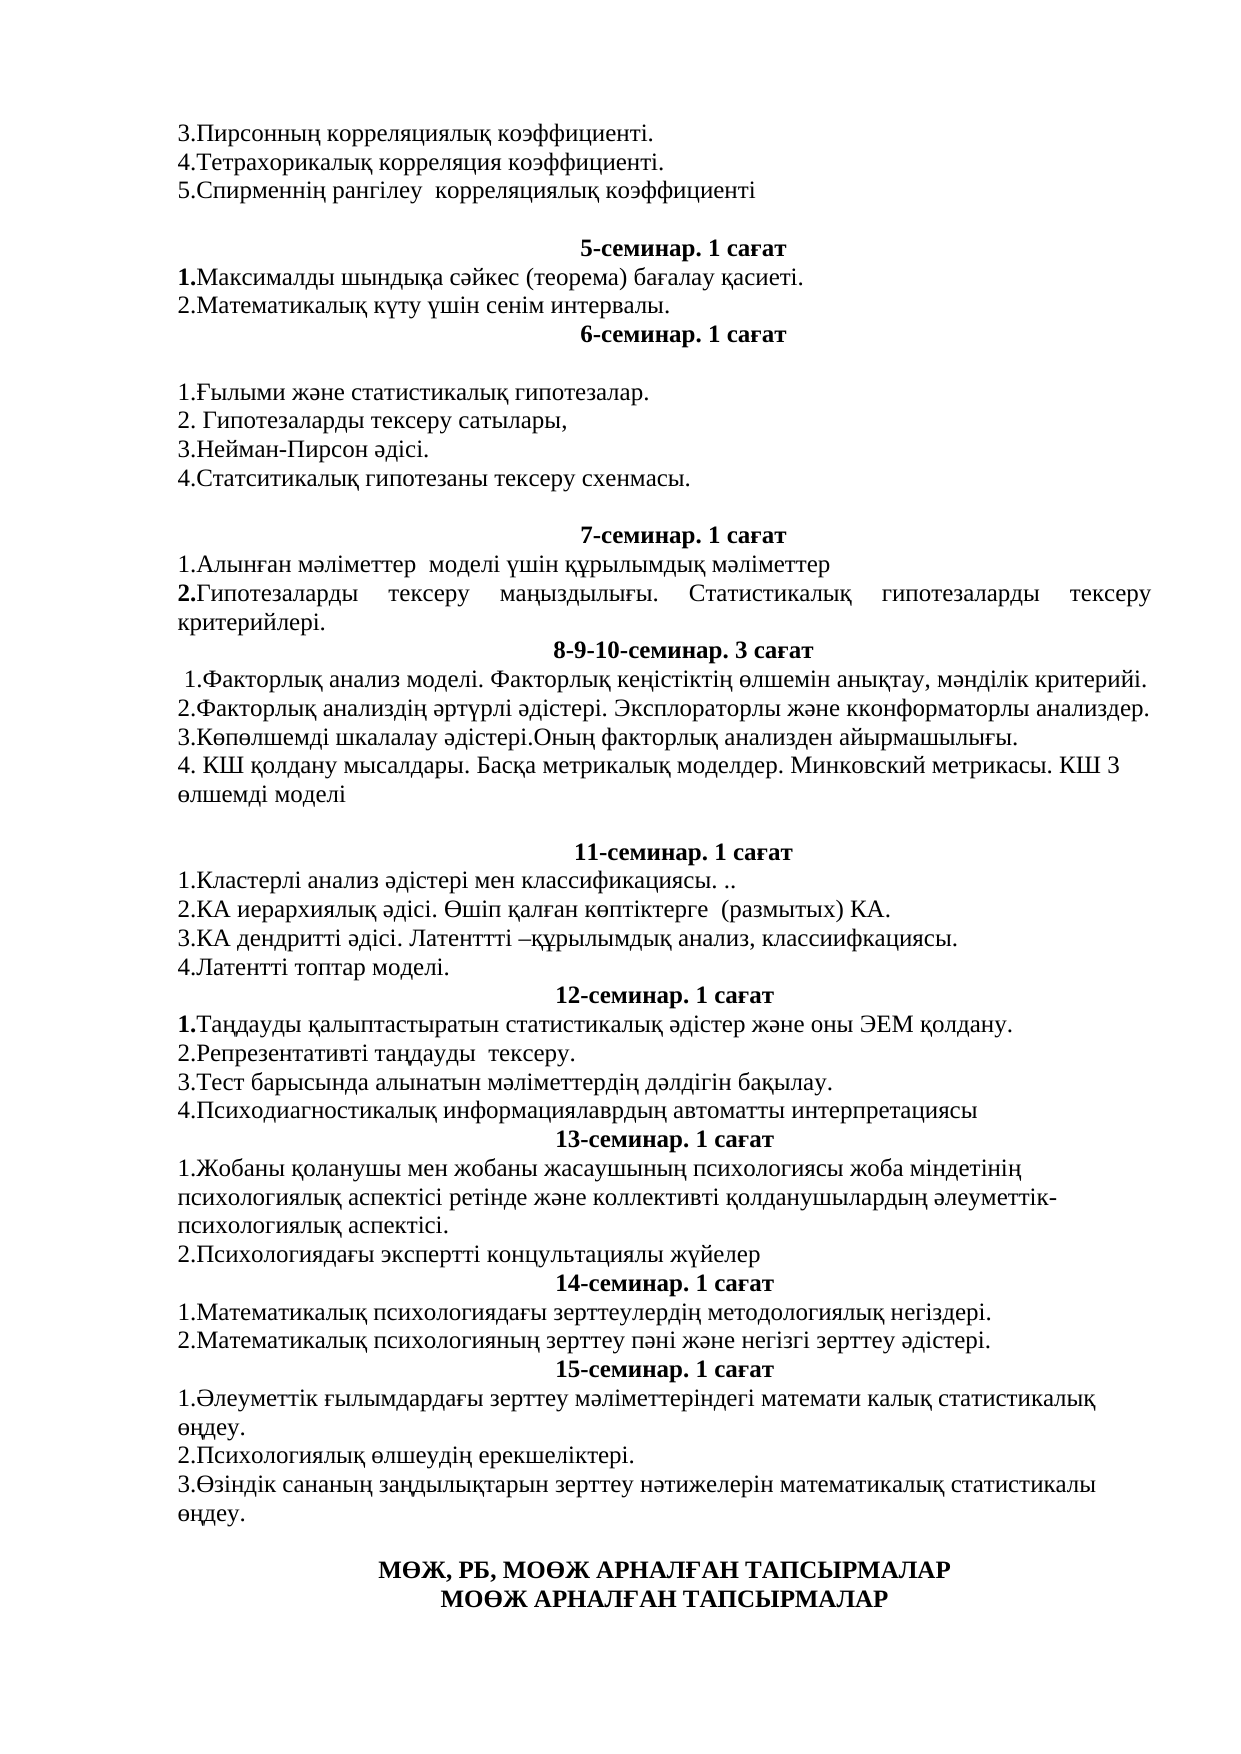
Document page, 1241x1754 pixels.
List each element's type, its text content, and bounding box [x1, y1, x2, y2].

text 4.Тетрахорикалық корреляция коэффициенті. [177, 147, 1152, 176]
text 1.Жобаны қоланушы мен жобаны жасаушының психологиясы жоба міндетінің психологиялық аспектісі ретінде және коллективті қолданушылардың әлеуметтік-психологиялық аспектісі. [177, 1153, 1152, 1239]
text 12-семинар. 1 сағат [177, 981, 1152, 1009]
text 1.Максималды шындықа сәйкес (теорема) бағалау қасиеті. [177, 262, 1152, 291]
text 13-семинар. 1 сағат [177, 1124, 1152, 1153]
text 2.Математикалық психологияның зерттеу пәні және негізгі зерттеу әдістері. [177, 1326, 1152, 1354]
text 3.Тест барысында алынатын мәліметтердің дәлдігін бақылау. [177, 1067, 1152, 1096]
text 1.Әлеуметтік ғылымдардағы зерттеу мәліметтеріндегі математи калық статистикалық өңдеу. [177, 1383, 1152, 1441]
text 4.Латентті топтар моделі. [177, 952, 1152, 981]
text 4. КШ қолдану мысалдары. Басқа метрикалық моделдер. Минковский метрикасы. КШ 3 өлшемді моделі [177, 751, 1152, 808]
text 8-9-10-семинар. 3 сағат [215, 636, 1152, 664]
text 2.Гипотезаларды тексеру маңыздылығы. Статистикалық гипотезаларды тексеру критерийлері. [177, 578, 1152, 636]
text 1.Ғылыми және статистикалық гипотезалар. [177, 377, 1152, 406]
text 4.Статситикалық гипотезаны тексеру схенмасы. [177, 463, 1152, 492]
text 7-семинар. 1 сағат [215, 521, 1152, 549]
text 3.Көпөлшемді шкалалау әдістері.Оның факторлық анализден айырмашылығы. [177, 722, 1152, 751]
text 11-семинар. 1 сағат [215, 837, 1152, 866]
text 15-семинар. 1 сағат [177, 1354, 1152, 1383]
text 2.Факторлық анализдің әртүрлі әдістері. Эксплораторлы және кконформаторлы анализдер. [177, 693, 1152, 722]
text 5.Спирменнің рангілеу корреляциялық коэффициенті [177, 176, 1152, 204]
text 3.Нейман-Пирсон әдісі. [177, 434, 1152, 463]
text 1.Кластерлі анализ әдістері мен классификациясы. .. [177, 866, 1152, 894]
text 6-семинар. 1 сағат [215, 319, 1152, 348]
text 2.Репрезентативті таңдауды тексеру. [177, 1038, 1152, 1067]
text 2.КА иерархиялық әдісі. Өшіп қалған көптіктерге (размытых) КА. [177, 894, 1152, 923]
text 1.Алынған мәліметтер моделі үшін құрылымдық мәліметтер [177, 549, 1152, 578]
text 3.Пирсонның корреляциялық коэффициенті. [177, 118, 1152, 147]
text 3.КА дендритті әдісі. Латенттті –құрылымдық анализ, классиифкациясы. [177, 923, 1152, 952]
text 3.Өзіндік сананың заңдылықтарын зерттеу нәтижелерін математикалық статистикалы өңдеу. [177, 1469, 1152, 1527]
text МӨЖ, РБ, МОӨЖ АРНАЛҒАН ТАПСЫРМАЛАР [177, 1556, 1152, 1584]
text 2.Психологиядағы экспертті концультациялы жүйелер [177, 1239, 1152, 1268]
text 2.Психологиялық өлшеудің ерекшеліктері. [177, 1441, 1152, 1469]
text 1.Математикалық психологиядағы зерттеулердің методологиялық негіздері. [177, 1297, 1152, 1326]
text 2. Гипотезаларды тексеру сатылары, [177, 406, 1152, 434]
text 4.Психодиагностикалық информациялаврдың автоматты интерпретациясы [177, 1096, 1152, 1124]
text 2.Математикалық күту үшін сенім интервалы. [177, 291, 1152, 319]
text 1.Факторлық анализ моделі. Факторлық кеңістіктің өлшемін анықтау, мәнділік критерийі. [177, 664, 1152, 693]
text 14-семинар. 1 сағат [177, 1268, 1152, 1297]
text 5-семинар. 1 сағат [215, 233, 1152, 262]
text МОӨЖ АРНАЛҒАН ТАПСЫРМАЛАР [177, 1584, 1152, 1613]
text 1.Таңдауды қалыптастыратын статистикалық әдістер және оны ЭЕМ қолдану. [177, 1009, 1152, 1038]
